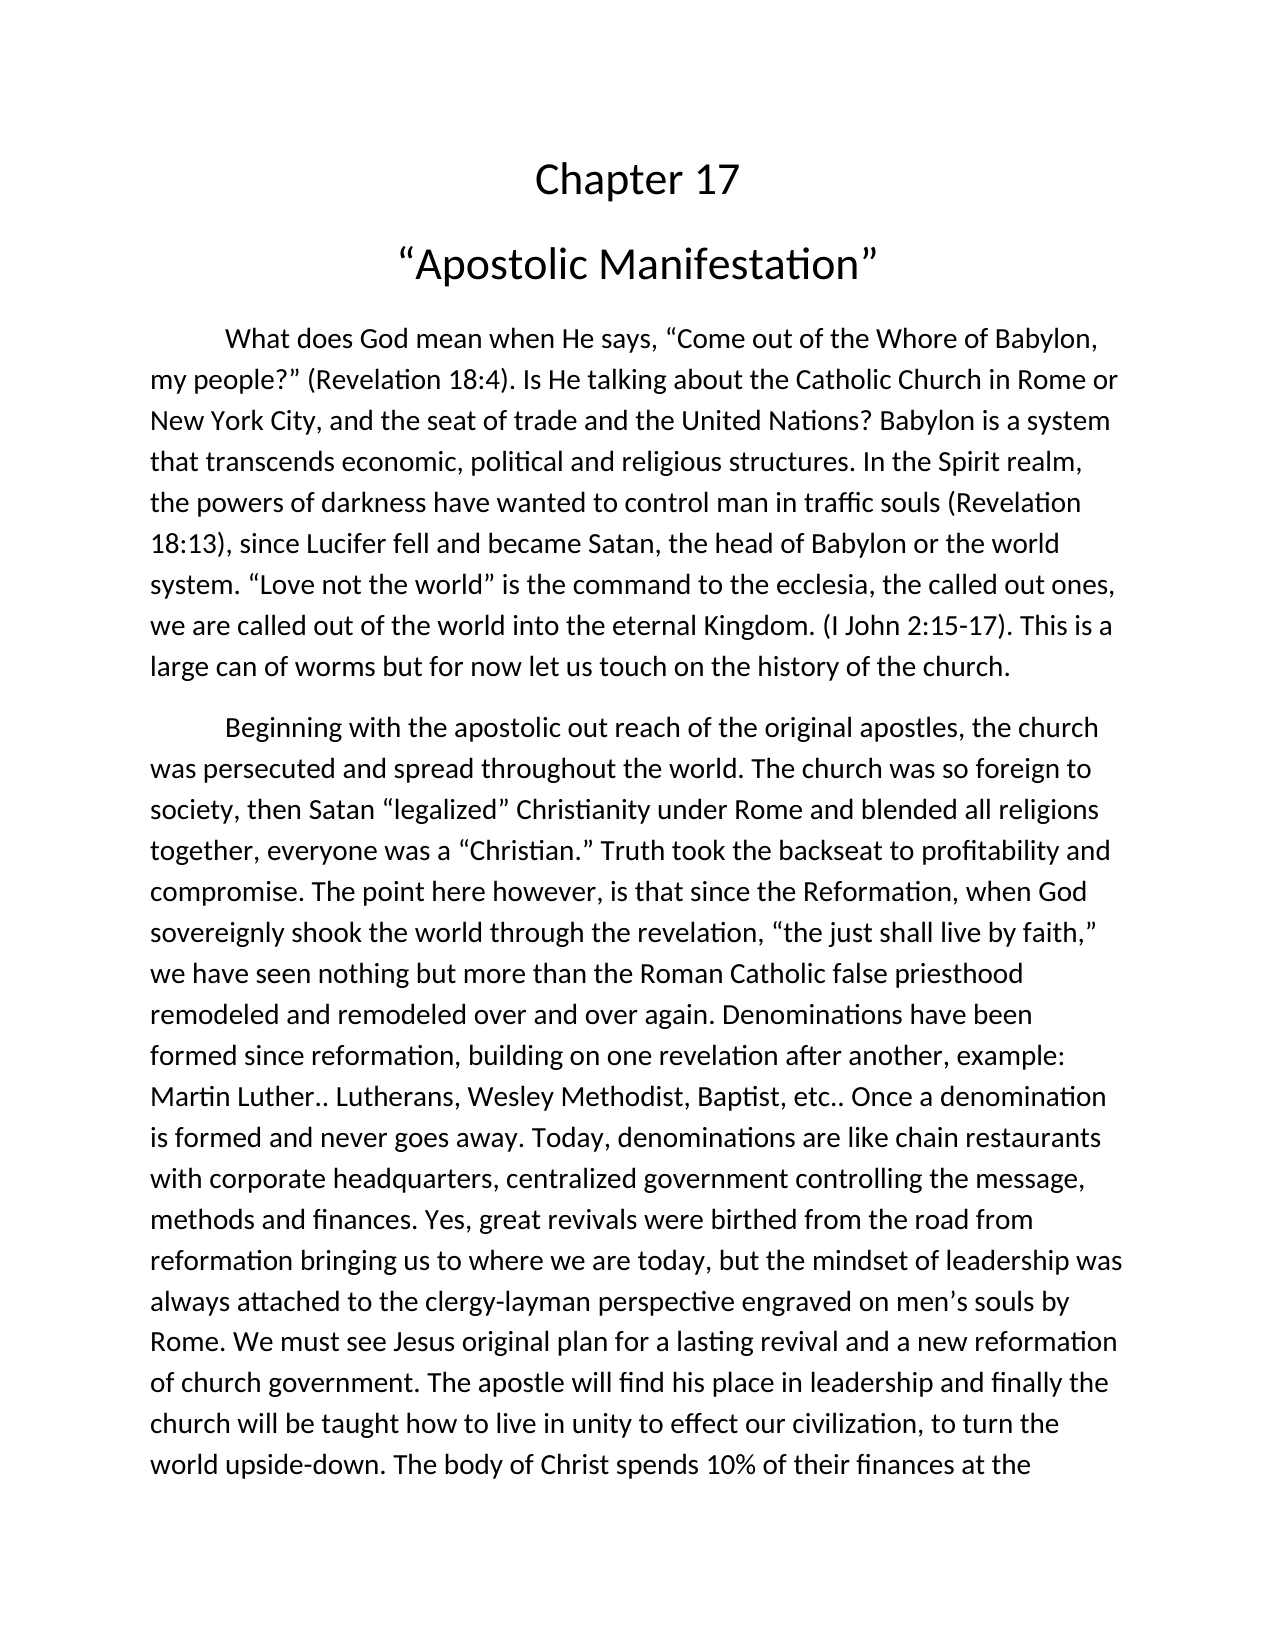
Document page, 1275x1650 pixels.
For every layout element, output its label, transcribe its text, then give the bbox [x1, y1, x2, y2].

text Chapter 17 [150, 150, 1125, 206]
text “Apostolic Manifestation” [150, 235, 1125, 291]
text What does God mean when He says, “Come out of the Whore of Babylon, my people?” (Revelation 18:4). Is He talking about the Catholic Church in Rome or New York City, and the seat of trade and the United Nations? Babylon is a system that transcends economic, political and religious structures. In the Spirit realm, the powers of darkness have wanted to control man in traffic souls (Revelation 18:13), since Lucifer fell and became Satan, the head of Babylon or the world system. “Love not the world” is the command to the ecclesia, the called out ones, we are called out of the world into the eternal Kingdom. (I John 2:15-17). This is a large can of worms but for now let us touch on the history of the church. [150, 320, 1125, 683]
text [150, 709, 1125, 1482]
